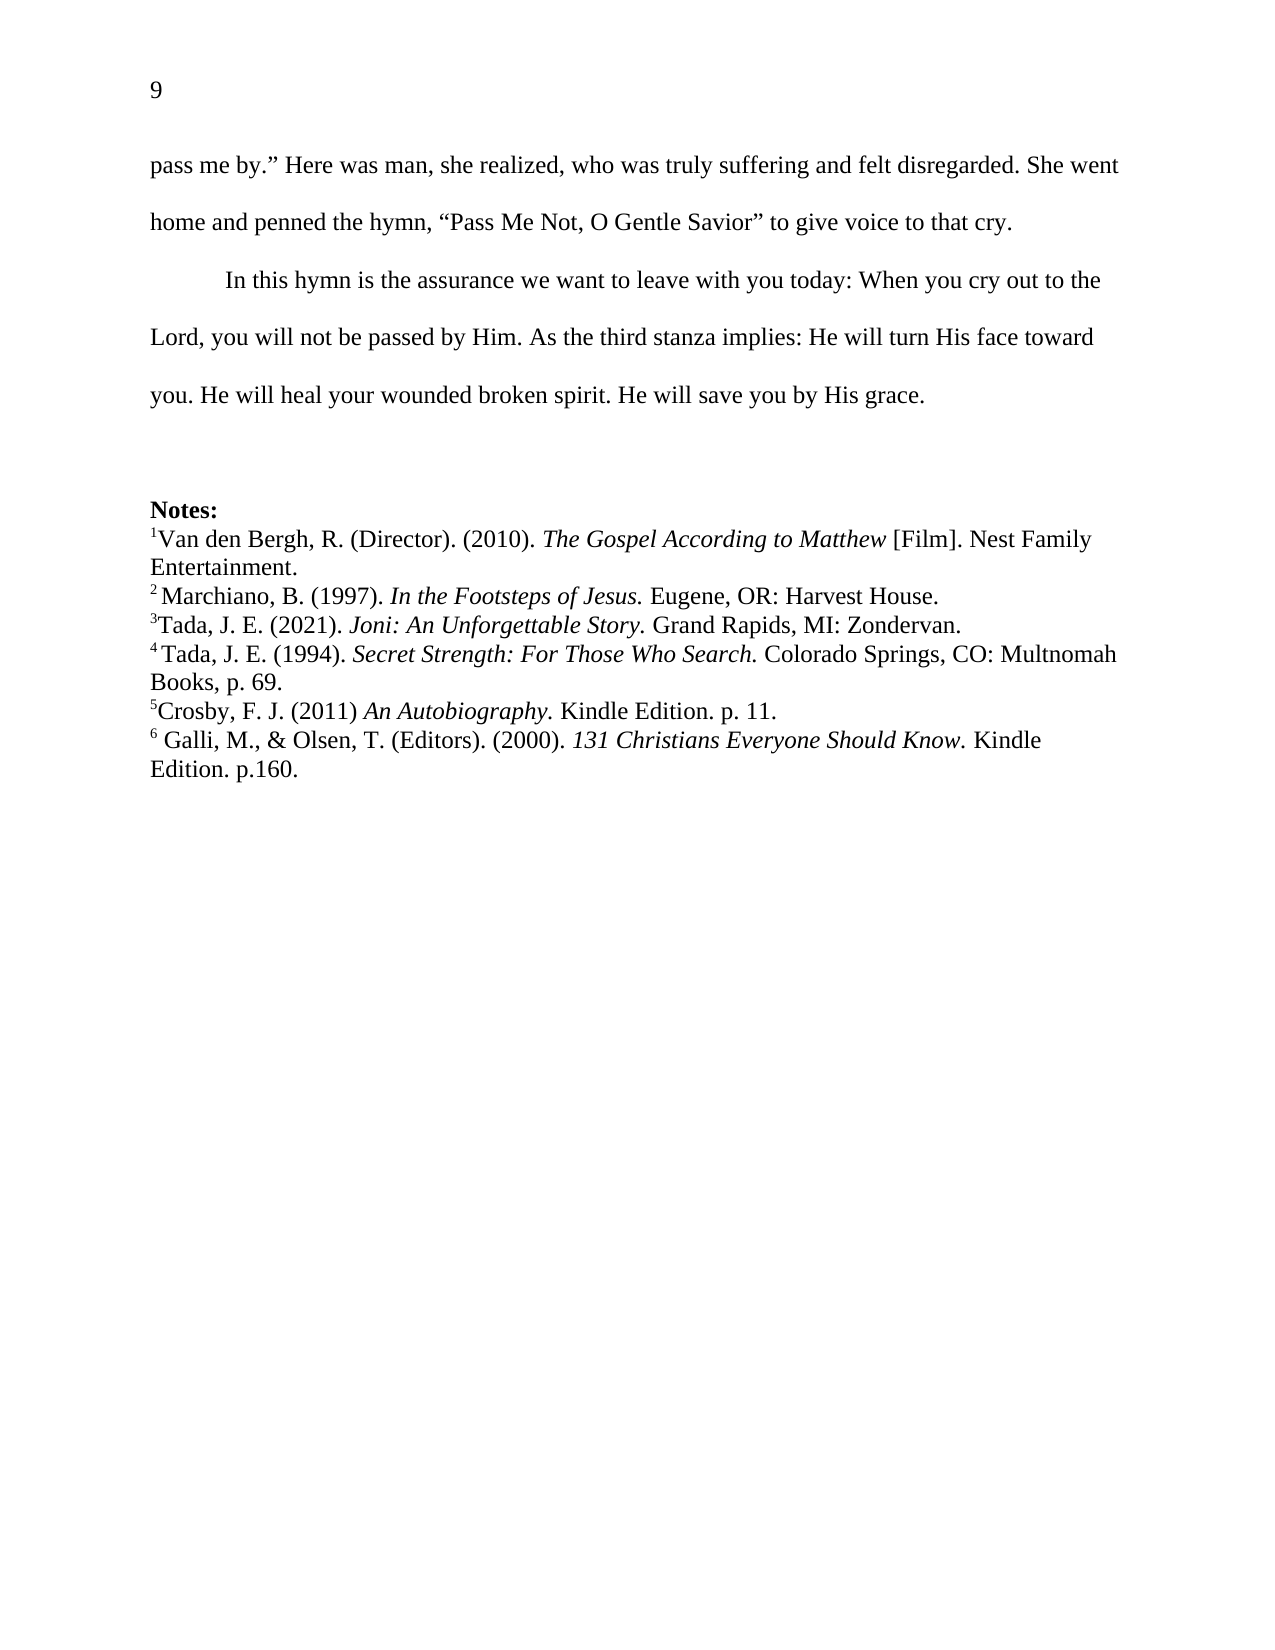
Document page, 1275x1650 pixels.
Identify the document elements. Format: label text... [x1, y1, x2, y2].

text 2 Marchiano, B. (1997). In the Footsteps of Jesus. Eugene, OR: Harvest House. [150, 581, 1125, 610]
text 1Van den Bergh, R. (Director). (2010). The Gospel According to Matthew [Film]. Nest Family Entertainment. [150, 524, 1125, 581]
text 4 Tada, J. E. (1994). Secret Strength: For Those Who Search. Colorado Springs, CO: Multnomah Books, p. 69. [150, 639, 1125, 696]
text In this hymn is the assurance we want to leave with you today: When you cry out to the Lord, you will not be passed by Him. As the third stanza implies: He will turn His face toward you. He will heal your wounded broken spirit. He will save you by His grace. [150, 265, 1125, 409]
text Notes: [150, 495, 1125, 524]
text 6 Galli, M., & Olsen, T. (Editors). (2000). 131 Christians Everyone Should Know. Kindle Edition. p.160. [150, 725, 1125, 782]
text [150, 150, 1125, 236]
text 5Crosby, F. J. (2011) An Autobiography. Kindle Edition. p. 11. [150, 696, 1125, 725]
text 3Tada, J. E. (2021). Joni: An Unforgettable Story. Grand Rapids, MI: Zondervan. [150, 610, 1125, 639]
